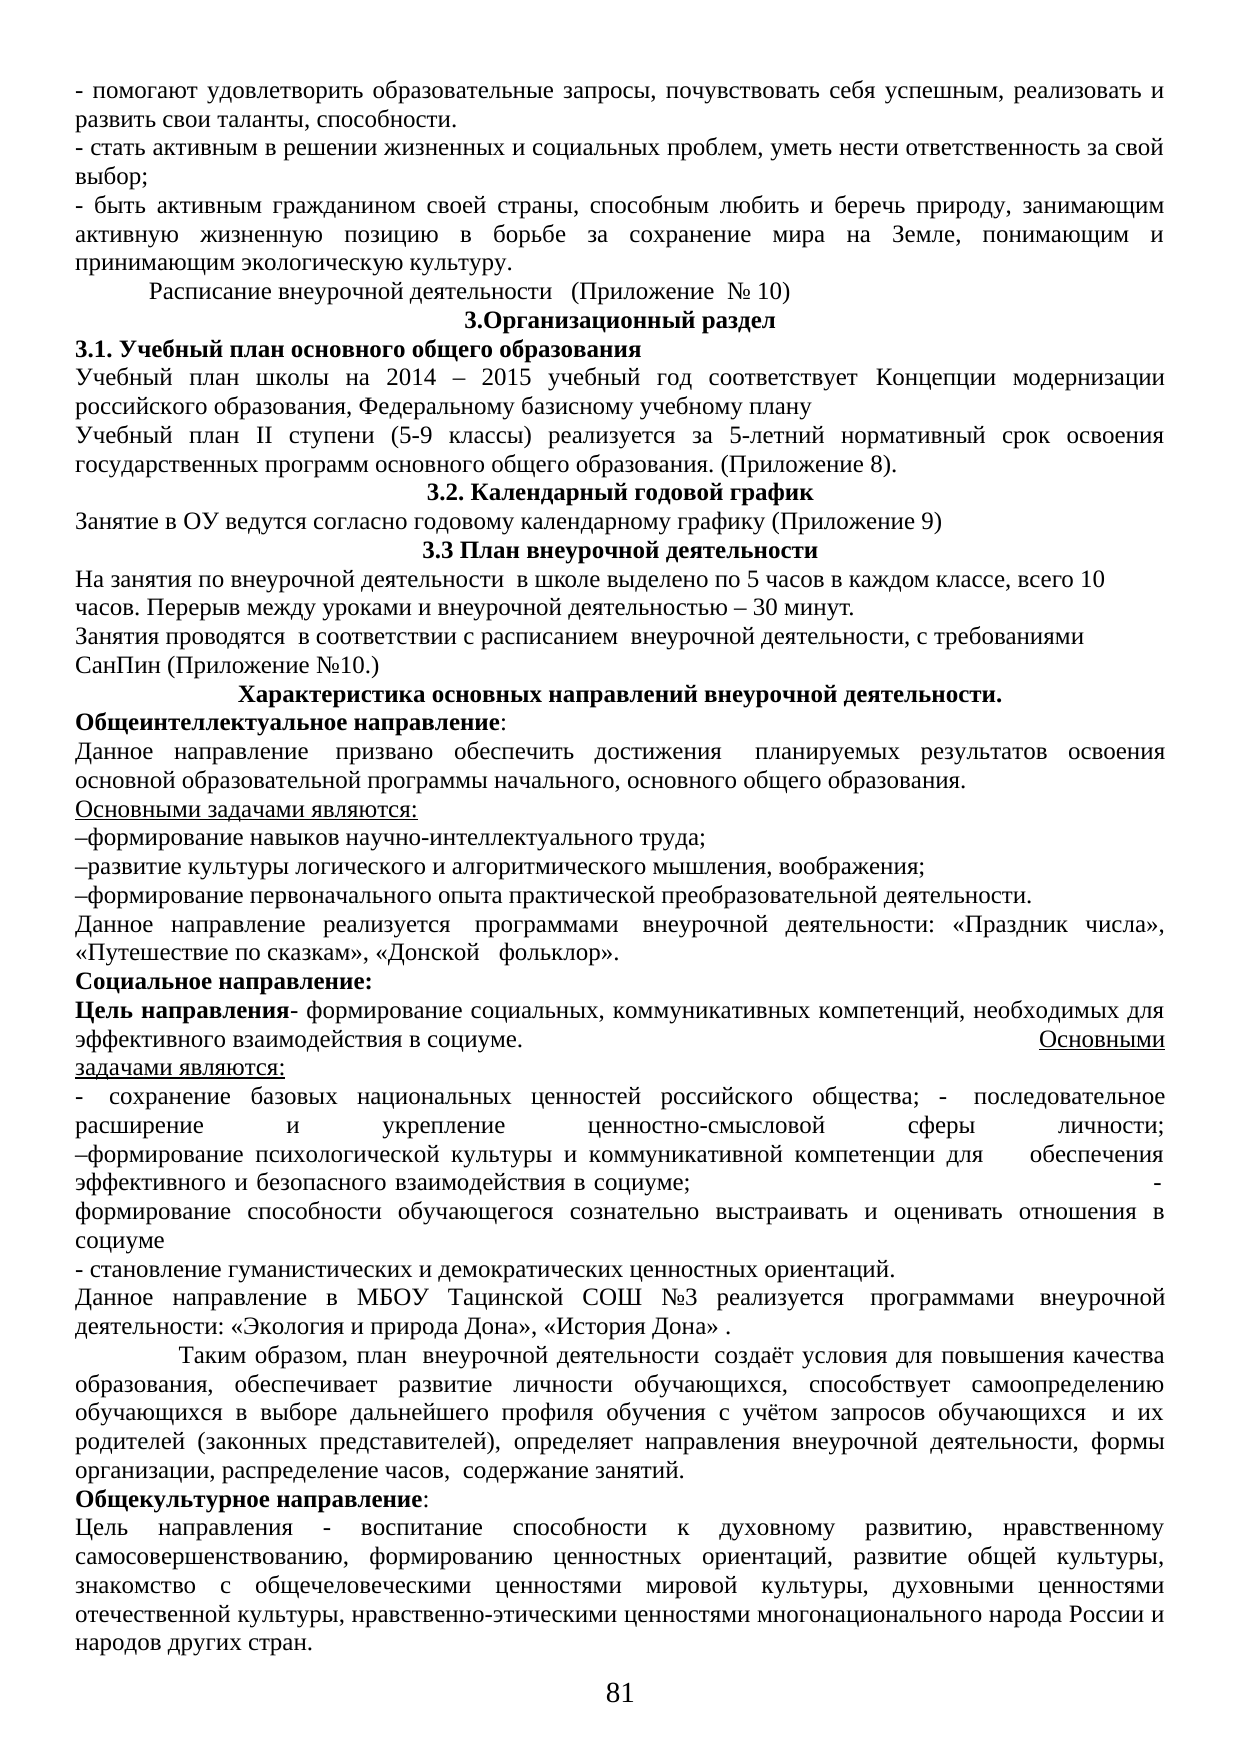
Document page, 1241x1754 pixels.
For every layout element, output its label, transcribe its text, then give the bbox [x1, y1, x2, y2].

text - помогают удовлетворить образовательные запросы, почувствовать себя успешным, реализовать и развить свои таланты, способности. [75, 75, 1165, 132]
text Учебный план школы на 2014 – 2015 учебный год соответствует Концепции модернизации российского образования, Федеральному базисному учебному плану [75, 362, 1165, 420]
text 3.2. Календарный годовой график [75, 477, 1165, 506]
text Расписание внеурочной деятельности (Приложение № 10) [75, 276, 1165, 305]
text Данное направление реализуется программами внеурочной деятельности: «Праздник числа», «Путешествие по сказкам», «Донской фольклор». [75, 909, 1165, 966]
text Социальное направление: [75, 966, 1165, 995]
text Занятие в ОУ ведутся согласно годовому календарному графику (Приложение 9) [75, 506, 1165, 535]
text Данное направление в МБОУ Тацинской СОШ №3 реализуется программами внеурочной деятельности: «Экология и природа Дона», «История Дона» . [75, 1282, 1165, 1340]
text Учебный план II ступени (5-9 классы) реализуется за 5-летний нормативный срок освоения государственных программ основного общего образования. (Приложение 8). [75, 420, 1165, 477]
text На занятия по внеурочной деятельности в школе выделено по 5 часов в каждом классе, всего 10 часов. Перерыв между уроками и внеурочной деятельностью – 30 минут. [75, 564, 1165, 621]
text Характеристика основных направлений внеурочной деятельности. [75, 679, 1165, 707]
text –формирование навыков научно-интеллектуального труда; [75, 822, 1165, 851]
text Цель направления - воспитание способности к духовному развитию, нравственному самосовершенствованию, формированию ценностных ориентаций, развитие общей культуры, знакомство с общечеловеческими ценностями мировой культуры, духовными ценностями отечественной культуры, нравственно-этическими ценностями многонационального народа России и народов других стран. [75, 1512, 1165, 1656]
text - быть активным гражданином своей страны, способным любить и беречь природу, занимающим активную жизненную позицию в борьбе за сохранение мира на Земле, понимающим и принимающим экологическую культуру. [75, 190, 1165, 276]
text Общекультурное направление: [75, 1484, 1165, 1512]
text Цель направления- формирование социальных, коммуникативных компетенций, необходимых для эффективного взаимодействия в социуме. Основными задачами являются: [75, 995, 1165, 1081]
text Таким образом, план внеурочной деятельности создаёт условия для повышения качества образования, обеспечивает развитие личности обучающихся, способствует самоопределению обучающихся в выборе дальнейшего профиля обучения с учётом запросов обучающихся и их родителей (законных представителей), определяет направления внеурочной деятельности, формы организации, распределение часов, содержание занятий. [75, 1340, 1165, 1484]
text - сохранение базовых национальных ценностей российского общества; - последовательное расширение и укрепление ценностно-смысловой сферы личности; –формирование психологической культуры и коммуникативной компетенции для обеспечения эффективного и безопасного взаимодействия в социуме; - формирование способности обучающегося сознательно выстраивать и оценивать отношения в социуме [75, 1081, 1165, 1254]
text Занятия проводятся в соответствии с расписанием внеурочной деятельности, с требованиями СанПин (Приложение №10.) [75, 621, 1165, 679]
text - становление гуманистических и демократических ценностных ориентаций. [75, 1254, 1165, 1282]
text - стать активным в решении жизненных и социальных проблем, уметь нести ответственность за свой выбор; [75, 132, 1165, 190]
text Данное направление призвано обеспечить достижения планируемых результатов освоения основной образовательной программы начального, основного общего образования. [75, 736, 1165, 794]
text 3.1. Учебный план основного общего образования [75, 334, 1165, 362]
text –формирование первоначального опыта практической преобразовательной деятельности. [75, 880, 1165, 909]
text 3.Организационный раздел [75, 305, 1165, 334]
text –развитие культуры логического и алгоритмического мышления, воображения; [75, 851, 1165, 880]
text Общеинтеллектуальное направление: [75, 707, 1165, 736]
text Основными задачами являются: [75, 794, 1165, 822]
text 3.3 План внеурочной деятельности [75, 535, 1165, 564]
